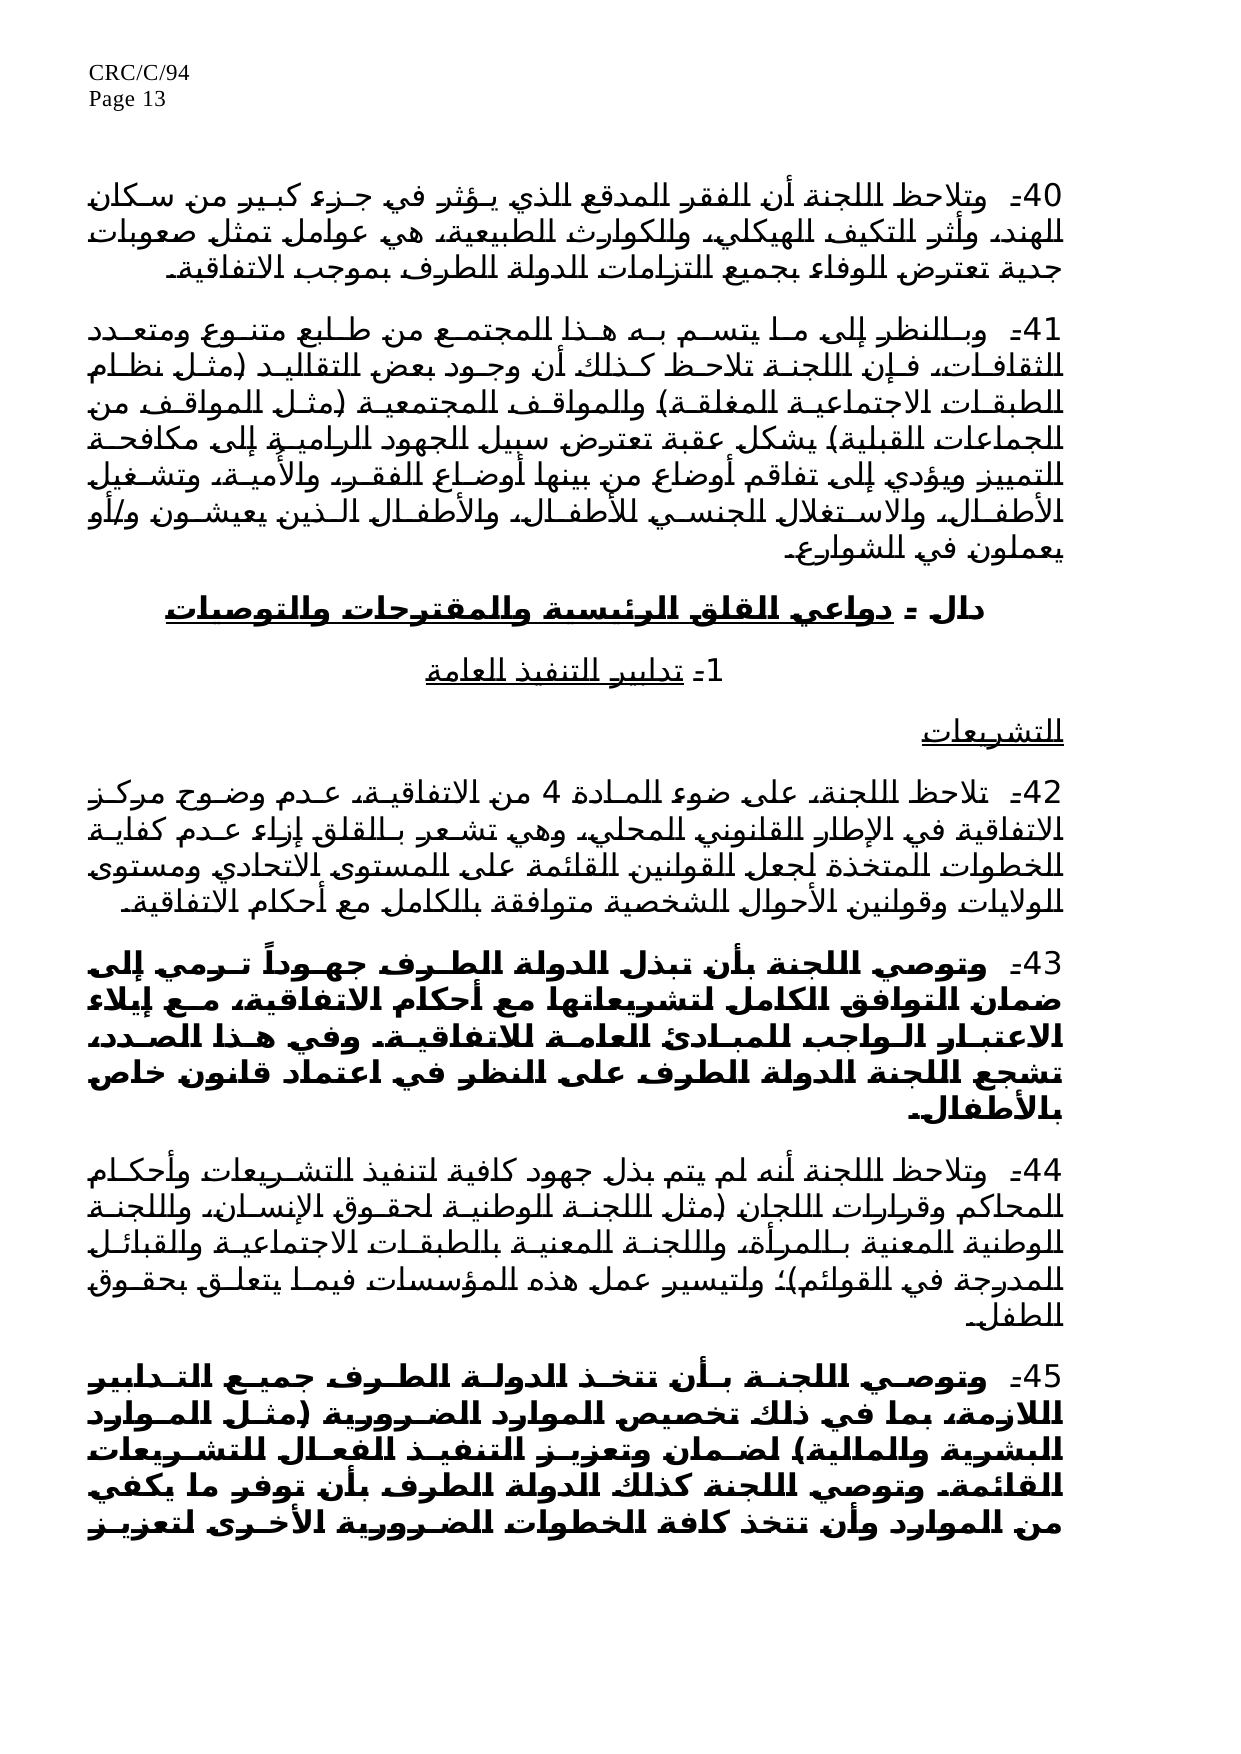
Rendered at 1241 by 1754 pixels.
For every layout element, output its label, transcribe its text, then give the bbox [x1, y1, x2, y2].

text دال - دواعي القلق الرئيسية والمقترحات والتوصيات [88, 591, 1063, 627]
text 43- وتوصي اللجنة بأن تبذل الدولة الطرف جهوداً ترمي إلى ضمان التوافق الكامل لتشريعاتها مع أحكام الاتفاقية، مع إيلاء الاعتبار الواجب للمبادئ العامة للاتفاقية. وفي هذا الصدد، تشجع اللجنة الدولة الطرف على النظر في اعتماد قانون خاص بالأطفال. [88, 945, 1063, 1127]
text 41- وبالنظر إلى ما يتسم به هذا المجتمع من طابع متنوع ومتعدد الثقافات، فإن اللجنة تلاحظ كذلك أن وجود بعض التقاليد (مثل نظام الطبقات الاجتماعية المغلقة) والمواقف المجتمعية (مثل المواقف من الجماعات القبلية) يشكل عقبة تعترض سبيل الجهود الرامية إلى مكافحة التمييز ويؤدي إلى تفاقم أوضاع من بينها أوضاع الفقر، والأُمية، وتشغيل الأطفال، والاستغلال الجنسي للأطفال، والأطفال الذين يعيشون و/أو يعملون في الشوارع. [88, 311, 1063, 566]
text 42- تلاحظ اللجنة، على ضوء المادة 4 من الاتفاقية، عدم وضوح مركز الاتفاقية في الإطار القانوني المحلي، وهي تشعر بالقلق إزاء عدم كفاية الخطوات المتخذة لجعل القوانين القائمة على المستوى الاتحادي ومستوى الولايات وقوانين الأحوال الشخصية متوافقة بالكامل مع أحكام الاتفاقية. [88, 775, 1063, 920]
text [88, 1359, 1063, 1541]
text التشريعات [88, 713, 1063, 750]
text 44- وتلاحظ اللجنة أنه لم يتم بذل جهود كافية لتنفيذ التشريعات وأحكام المحاكم وقرارات اللجان (مثل اللجنة الوطنية لحقوق الإنسان، واللجنة الوطنية المعنية بالمرأة، واللجنة المعنية بالطبقات الاجتماعية والقبائل المدرجة في القوائم)؛ ولتيسير عمل هذه المؤسسات فيما يتعلق بحقوق الطفل. [88, 1152, 1063, 1334]
text 1- تدابير التنفيذ العامة [88, 652, 1063, 688]
text 40- وتلاحظ اللجنة أن الفقر المدقع الذي يؤثر في جزء كبير من سكان الهند، وأثر التكيف الهيكلي، والكوارث الطبيعية، هي عوامل تمثل صعوبات جدية تعترض الوفاء بجميع التزامات الدولة الطرف بموجب الاتفاقية. [88, 177, 1063, 286]
